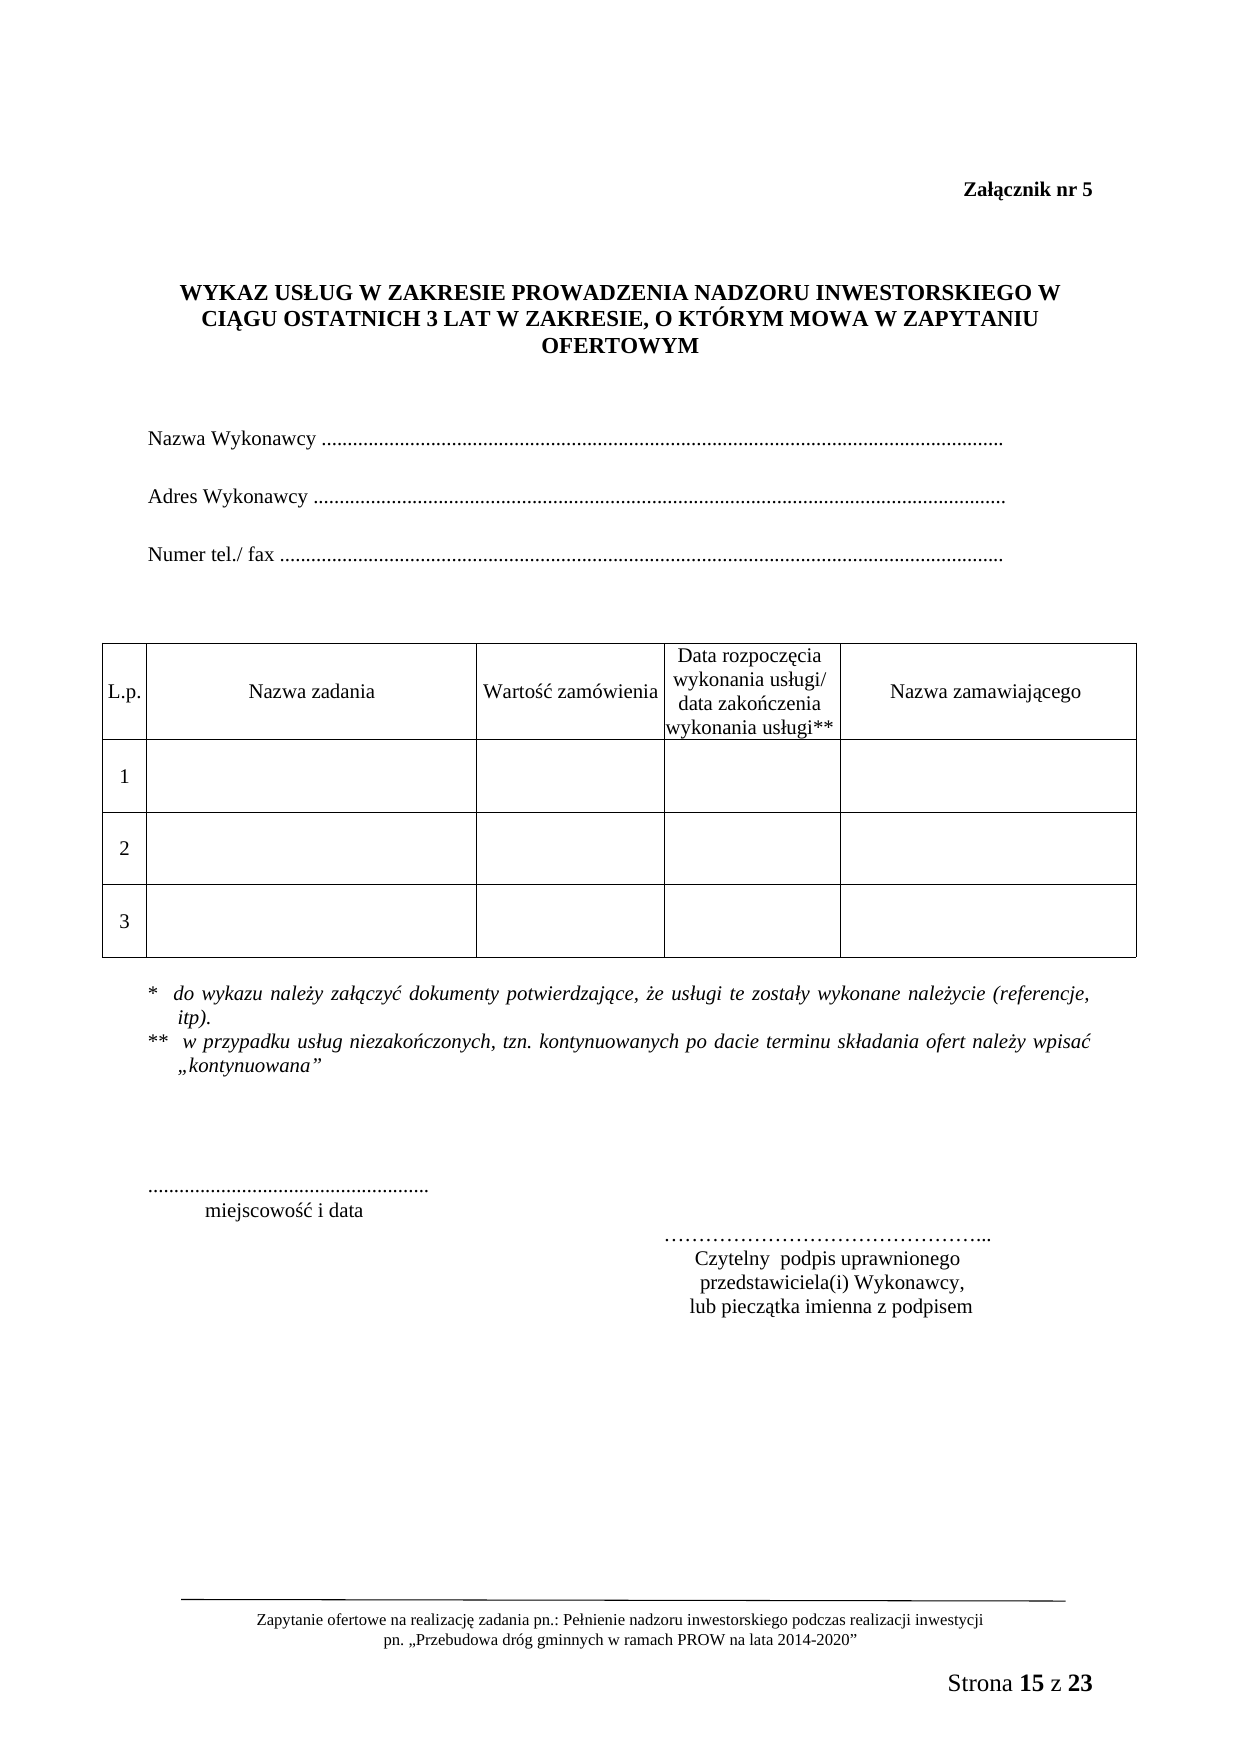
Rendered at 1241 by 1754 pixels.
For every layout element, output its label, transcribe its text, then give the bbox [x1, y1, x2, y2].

table_cell 2 [103, 813, 146, 884]
table_cell [841, 740, 1136, 812]
table_cell [147, 740, 476, 812]
table_cell [841, 813, 1136, 884]
table_header Wartość zamówienia [477, 644, 664, 739]
table_cell 1 [103, 740, 146, 812]
text Nazwa Wykonawcy ................................................................................................................................... [148, 426, 1093, 450]
text Numer tel./ fax ........................................................................................................................................... [148, 542, 1093, 566]
table_header Nazwa zadania [147, 644, 476, 739]
table_cell [477, 885, 664, 956]
text Adres Wykonawcy ..................................................................................................................................... [148, 484, 1093, 508]
table_cell 3 [103, 885, 146, 956]
table_cell [665, 885, 840, 956]
table_header Nazwa zamawiającego [841, 644, 1136, 739]
text ...................................................... [148, 1173, 1093, 1197]
table_cell [665, 740, 840, 812]
table_cell [665, 813, 840, 884]
text Czytelny podpis uprawnionego [148, 1246, 1093, 1270]
text Załącznik nr 5 [148, 177, 1093, 201]
text miejscowość i data [148, 1197, 1093, 1222]
table_cell [841, 885, 1136, 956]
text ** w przypadku usług niezakończonych, tzn. kontynuowanych po dacie terminu składania ofert należy wpisać „kontynuowana” [148, 1029, 1093, 1077]
table_cell [147, 885, 476, 956]
table_cell [477, 813, 664, 884]
table_header Data rozpoczęcia wykonania usługi/ data zakończenia wykonania usługi** [665, 644, 840, 739]
table_cell [477, 740, 664, 812]
text ………………………………………... [148, 1222, 1093, 1246]
text WYKAZ USŁUG W ZAKRESIE PROWADZENIA NADZORU INWESTORSKIEGO W CIĄGU OSTATNICH 3 LAT W ZAKRESIE, O KTÓRYM MOWA W ZAPYTANIU OFERTOWYM [148, 279, 1093, 358]
table_header L.p. [103, 644, 146, 739]
text * do wykazu należy załączyć dokumenty potwierdzające, że usługi te zostały wykonane należycie (referencje, itp). [148, 981, 1093, 1029]
table_cell [147, 813, 476, 884]
text lub pieczątka imienna z podpisem [148, 1294, 1093, 1318]
text przedstawiciela(i) Wykonawcy, [148, 1270, 1093, 1294]
